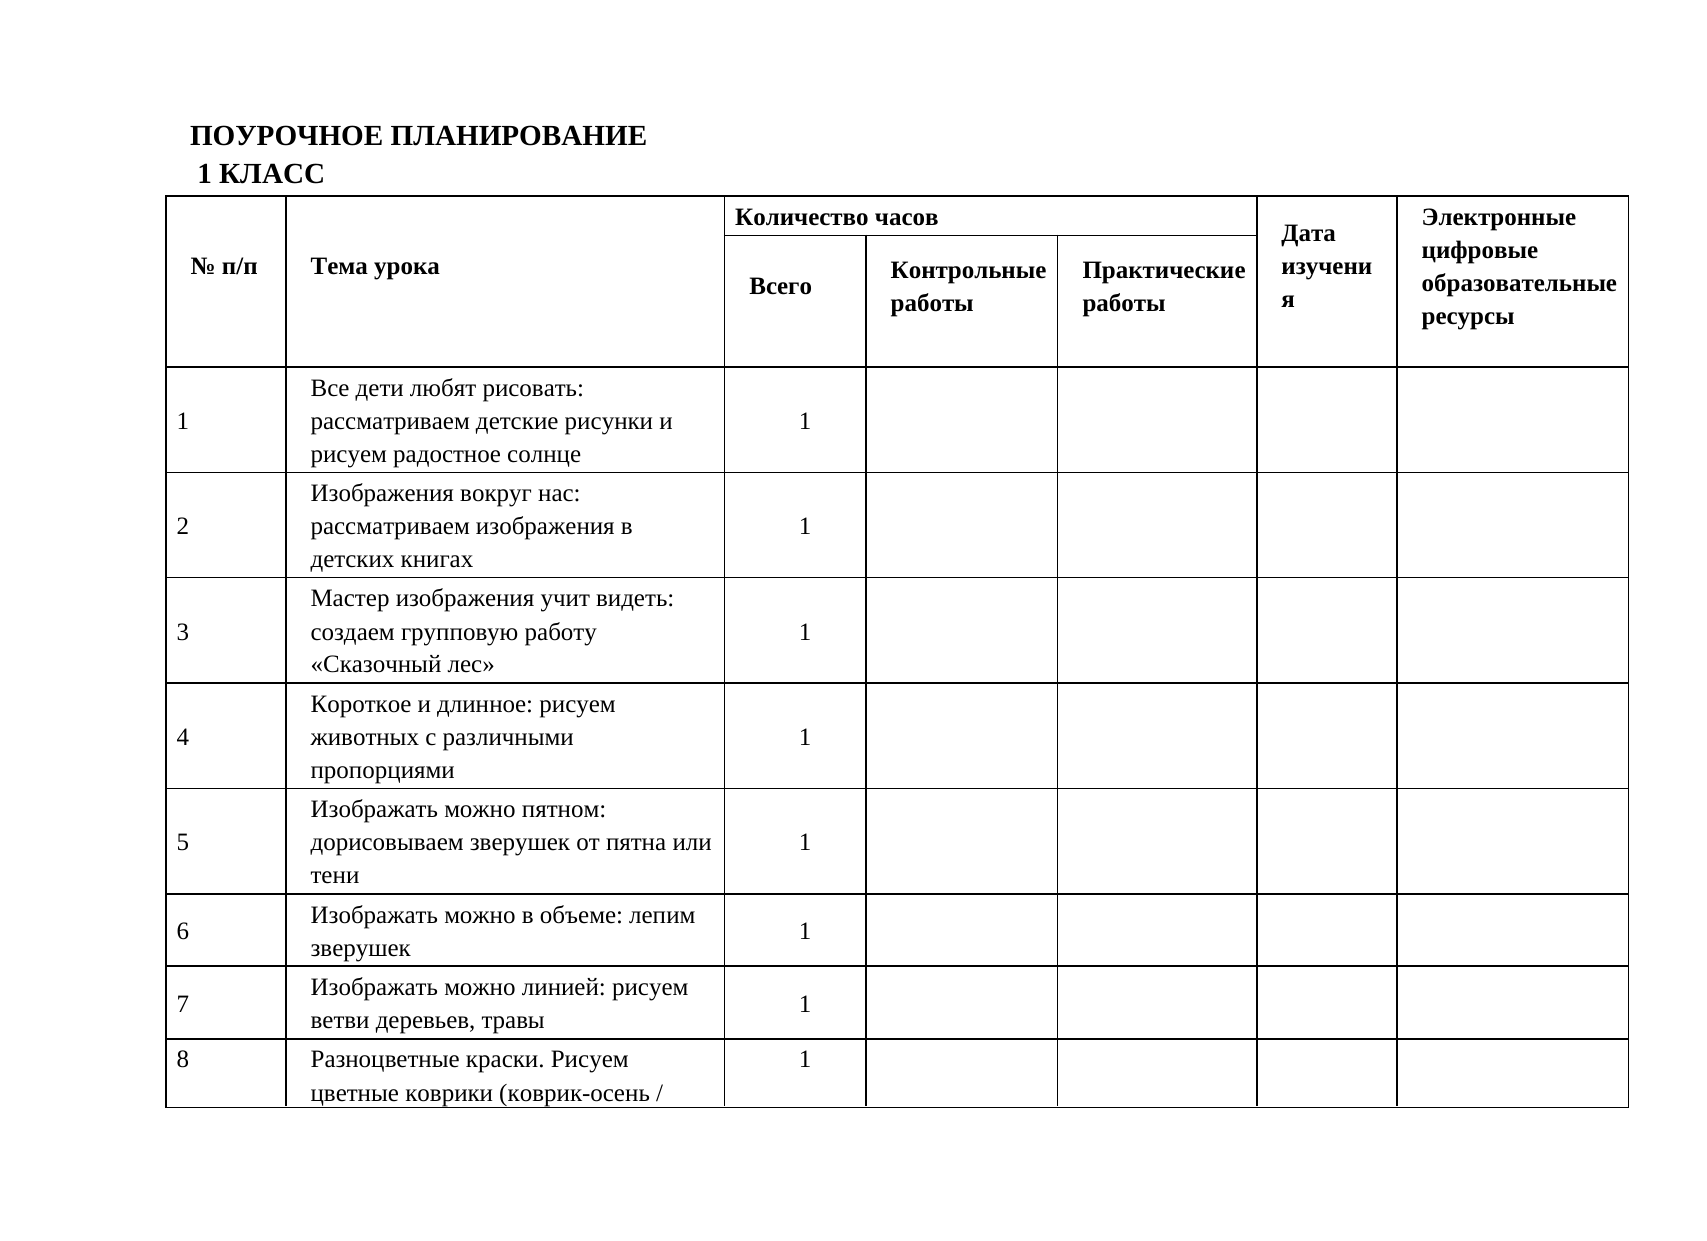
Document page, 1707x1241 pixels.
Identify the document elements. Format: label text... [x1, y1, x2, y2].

table_cell [1258, 789, 1396, 893]
table_cell 1 [725, 578, 865, 682]
table_cell 2 [167, 473, 285, 577]
table_cell [1058, 895, 1256, 965]
table_cell [867, 684, 1057, 788]
table_header № п/п [167, 197, 285, 366]
table_cell [1058, 578, 1256, 682]
table_cell [1398, 578, 1628, 682]
text ПОУРОЧНОЕ ПЛАНИРОВАНИЕ [190, 118, 1618, 152]
table_cell [1058, 684, 1256, 788]
table_cell 1 [725, 895, 865, 965]
table_cell Изображать можно линией: рисуем ветви деревьев, травы [287, 967, 724, 1038]
table_cell [1258, 578, 1396, 682]
table_cell 1 [725, 789, 865, 893]
table_cell Всего [725, 236, 865, 366]
table_cell [1258, 895, 1396, 965]
table_header Электронные цифровые образовательные ресурсы [1398, 197, 1628, 366]
table_cell 1 [725, 684, 865, 788]
table_cell Изображения вокруг нас: рассматриваем изображения в детских книгах [287, 473, 724, 577]
table_header Тема урока [287, 197, 724, 366]
table_cell 5 [167, 789, 285, 893]
table_cell [1398, 789, 1628, 893]
table_cell [867, 789, 1057, 893]
table_cell 1 [725, 1040, 865, 1106]
table_cell [1058, 1040, 1256, 1106]
table_cell [1058, 473, 1256, 577]
table_cell [1398, 895, 1628, 965]
table_cell [1258, 967, 1396, 1038]
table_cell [287, 1040, 724, 1106]
table_cell Все дети любят рисовать: рассматриваем детские рисунки и рисуем радостное солнце [287, 368, 724, 471]
table_cell [1058, 967, 1256, 1038]
table_cell Мастер изображения учит видеть: создаем групповую работу «Сказочный лес» [287, 578, 724, 682]
table_cell [1258, 684, 1396, 788]
table_cell [867, 473, 1057, 577]
table_cell 1 [167, 368, 285, 471]
table_cell 7 [167, 967, 285, 1038]
table_cell 4 [167, 684, 285, 788]
table_cell 3 [167, 578, 285, 682]
table_cell [1398, 967, 1628, 1038]
table_cell [867, 895, 1057, 965]
table_header Количество часов [725, 197, 1256, 234]
table_cell [867, 368, 1057, 471]
table_cell Короткое и длинное: рисуем животных с различными пропорциями [287, 684, 724, 788]
table_cell [1258, 473, 1396, 577]
table_cell [1258, 1040, 1396, 1106]
table_cell 8 [167, 1040, 285, 1106]
table_cell [867, 967, 1057, 1038]
table_cell 1 [725, 967, 865, 1038]
text 1 КЛАСС [190, 157, 1618, 190]
table_cell [1398, 368, 1628, 471]
table_header Дата изучения [1258, 197, 1396, 366]
table_cell Изображать можно в объеме: лепим зверушек [287, 895, 724, 965]
table_cell [1398, 684, 1628, 788]
table_cell Практические работы [1058, 236, 1256, 366]
table_cell 6 [167, 895, 285, 965]
table_cell [867, 1040, 1057, 1106]
table_cell Контрольные работы [867, 236, 1057, 366]
table_cell Изображать можно пятном: дорисовываем зверушек от пятна или тени [287, 789, 724, 893]
table_cell [1258, 368, 1396, 471]
table_cell [1058, 789, 1256, 893]
table_cell [1398, 473, 1628, 577]
table_cell [867, 578, 1057, 682]
table_cell 1 [725, 473, 865, 577]
table_cell 1 [725, 368, 865, 471]
table_cell [1398, 1040, 1628, 1106]
table_cell [1058, 368, 1256, 471]
